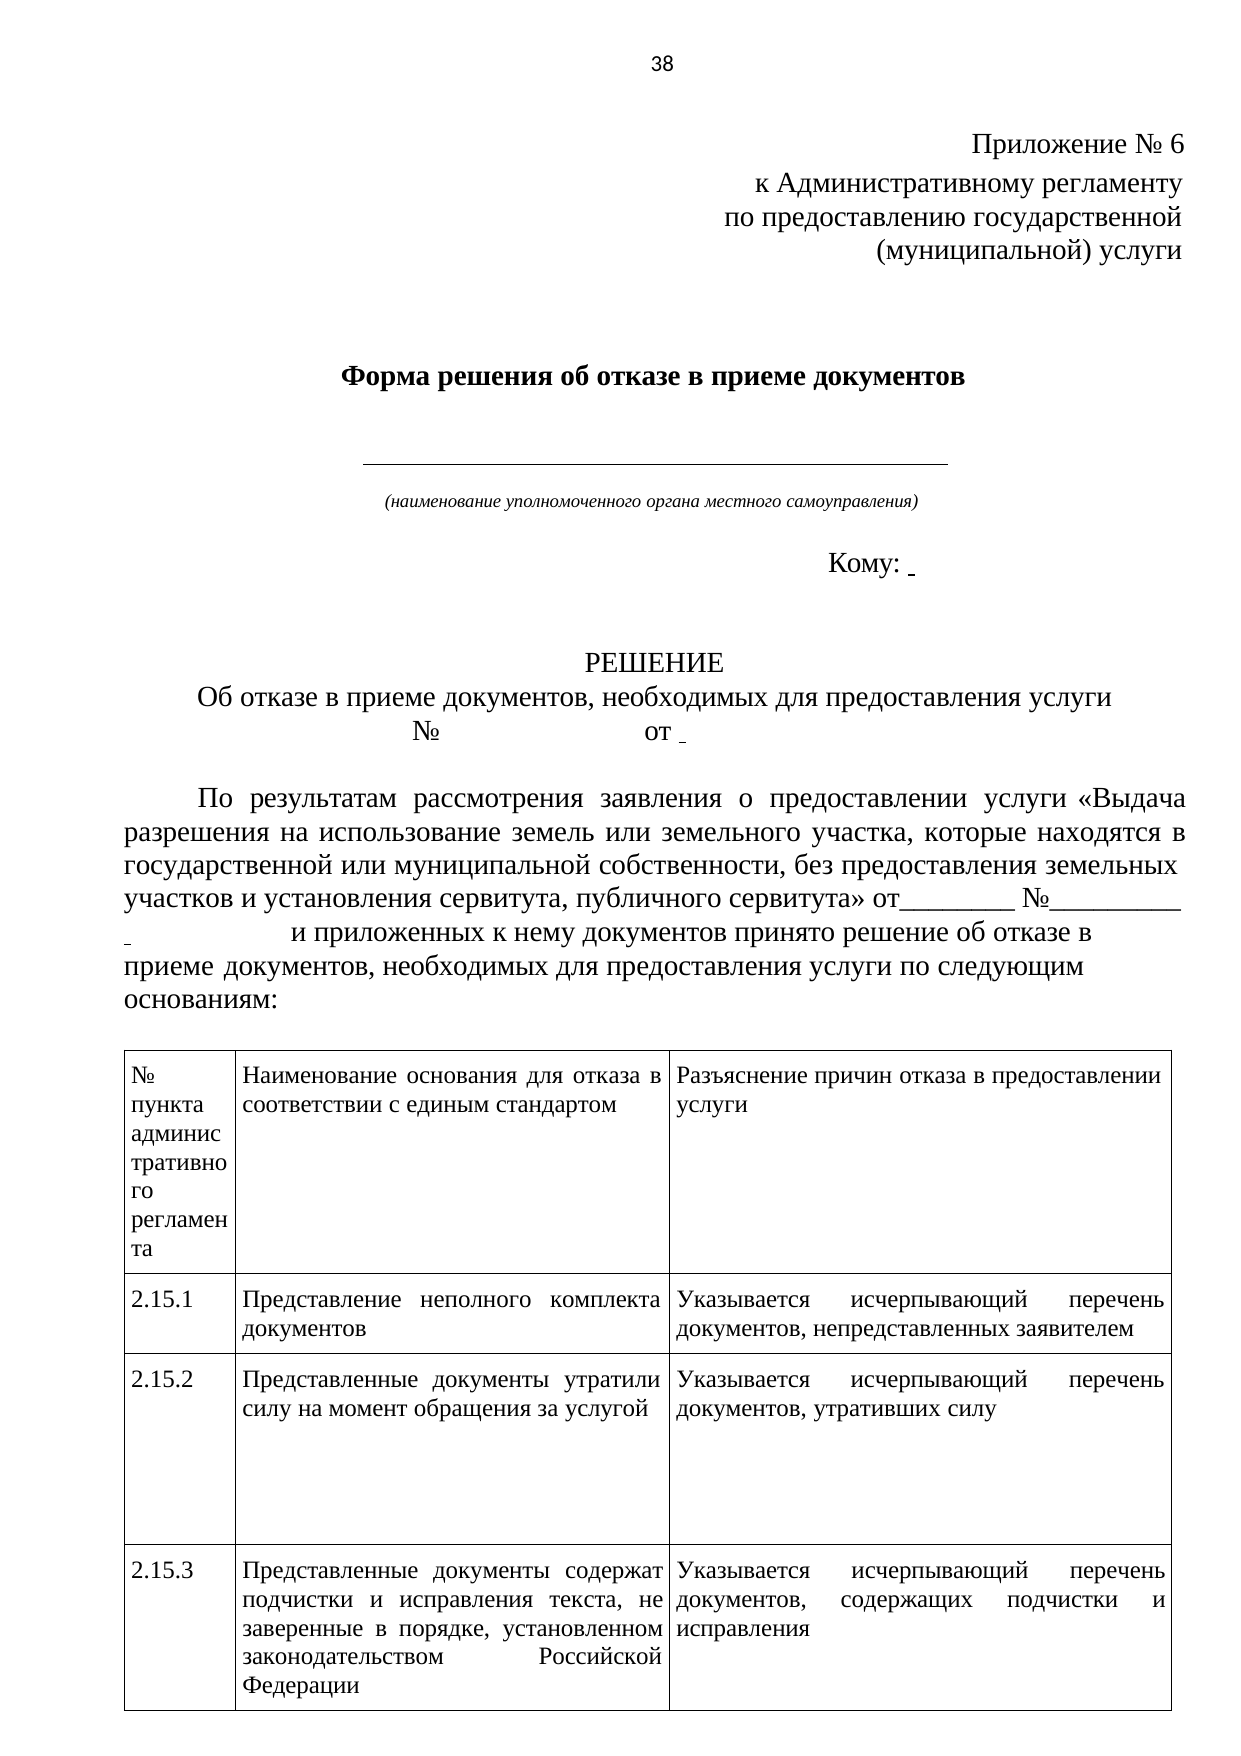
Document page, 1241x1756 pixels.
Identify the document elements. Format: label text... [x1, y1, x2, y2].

text и приложенных к нему документов принято решение об отказе в приеме документов, необходимых для предоставления услуги по следующим основаниям: [124, 914, 1185, 1015]
table_header Наименование основания для отказа в соответствии с единым стандартом [236, 1051, 669, 1273]
table_cell Указывается исчерпывающий перечень документов, содержащих подчистки и исправления [670, 1545, 1171, 1710]
text (муниципальной) услуги [341, 232, 1196, 266]
table_cell Указывается исчерпывающий перечень документов, утративших силу [670, 1354, 1171, 1544]
text № от [412, 713, 1196, 747]
table_cell 2.15.1 [125, 1274, 235, 1353]
table_cell Представленные документы утратили силу на момент обращения за услугой [236, 1354, 669, 1544]
text По результатам рассмотрения заявления о предоставлении услуги «Выдача разрешения на использование земель или земельного участка, которые находятся в государственной или муниципальной собственности, без предоставления земельных [124, 780, 1186, 881]
table_header № пункта админис тративно го регламен та [125, 1051, 235, 1273]
text РЕШЕНИЕ [127, 646, 1182, 679]
subtitle Форма решения об отказе в приеме документов [341, 358, 1196, 392]
text по предоставлению государственной [724, 205, 1196, 232]
table_cell Представленные документы содержат подчистки и исправления текста, не заверенные в порядке, установленном законодательством Российской Федерации [236, 1545, 669, 1710]
table_cell Представление неполного комплекта документов [236, 1274, 669, 1353]
text Кому: [828, 545, 1196, 579]
text (наименование уполномоченного органа местного самоуправления) [384, 492, 1196, 512]
table_cell 2.15.3 [125, 1545, 235, 1710]
text Приложение № 6 к Административному регламенту [755, 126, 1196, 199]
text участков и установления сервитута, публичного сервитута» от________ №_________ [124, 881, 1196, 914]
table_cell 2.15.2 [125, 1354, 235, 1544]
table_header Разъяснение причин отказа в предоставлении услуги [670, 1051, 1171, 1273]
table_cell Указывается исчерпывающий перечень документов, непредставленных заявителем [670, 1274, 1171, 1353]
text Об отказе в приеме документов, необходимых для предоставления услуги [152, 679, 1157, 713]
